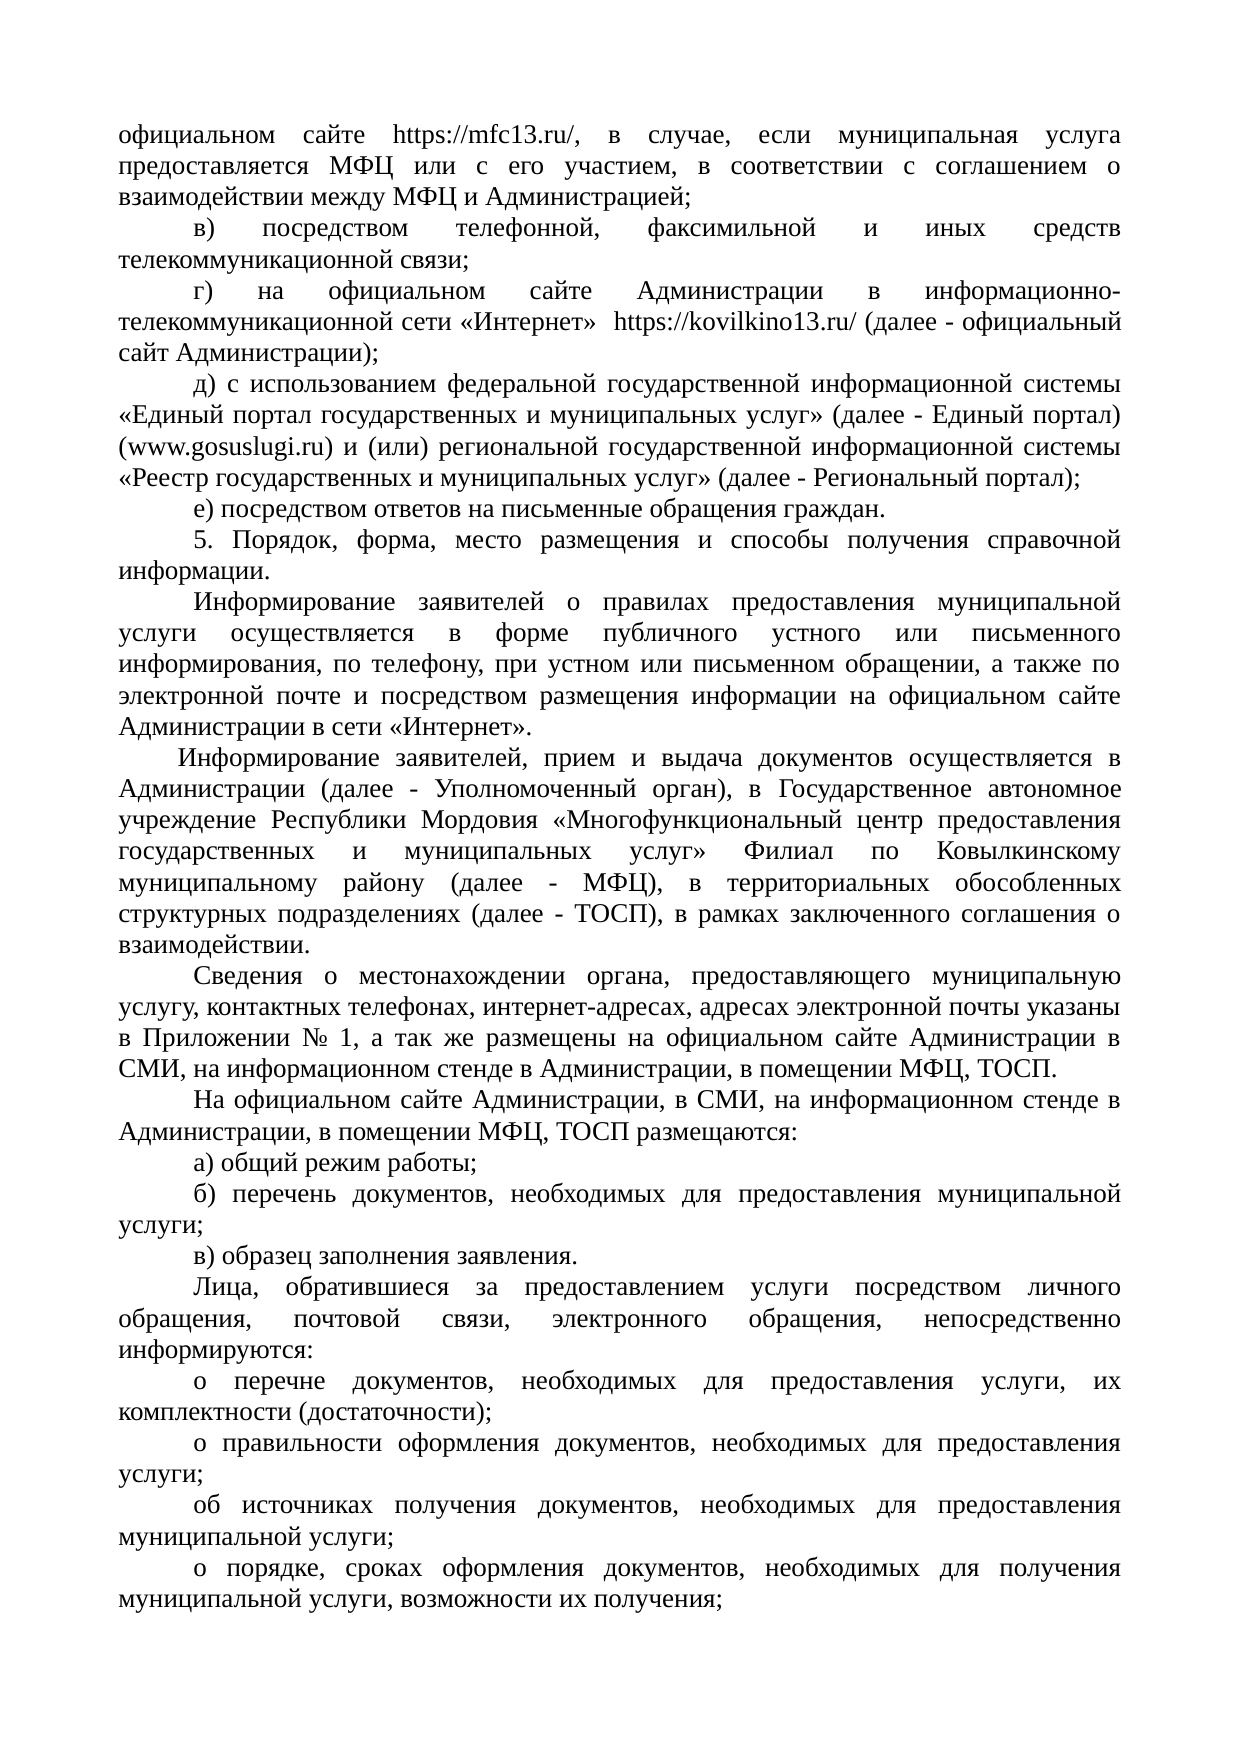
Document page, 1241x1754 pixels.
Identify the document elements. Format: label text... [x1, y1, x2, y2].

text е) посредством ответов на письменные обращения граждан. [118, 492, 1122, 523]
text в) посредством телефонной, факсимильной и иных средств телекоммуникационной связи; [118, 212, 1122, 274]
text Сведения о местонахождении органа, предоставляющего муниципальную услугу, контактных телефонах, интернет-адресах, адресах электронной почты указаны в Приложении № 1, а так же размещены на официальном сайте Администрации в СМИ, на информационном стенде в Администрации, в помещении МФЦ, ТОСП. [118, 959, 1122, 1084]
text в) образец заполнения заявления. [118, 1239, 1122, 1271]
text о правильности оформления документов, необходимых для предоставления услуги; [118, 1426, 1122, 1488]
text г) на официальном сайте Администрации в информационно-телекоммуникационной сети «Интернет» https://kovilkino13.ru/ (далее - официальный сайт Администрации); [118, 274, 1122, 367]
text д) с использованием федеральной государственной информационной системы «Единый портал государственных и муниципальных услуг» (далее - Единый портал) (www.gosuslugi.ru) и (или) региональной государственной информационной системы «Реестр государственных и муниципальных услуг» (далее - Региональный портал); [118, 367, 1122, 492]
text о перечне документов, необходимых для предоставления услуги, их комплектности (достаточности); [118, 1364, 1122, 1426]
text 5. Порядок, форма, место размещения и способы получения справочной информации. [118, 523, 1122, 585]
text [118, 118, 1122, 212]
text На официальном сайте Администрации, в СМИ, на информационном стенде в Администрации, в помещении МФЦ, ТОСП размещаются: [118, 1084, 1122, 1146]
text об источниках получения документов, необходимых для предоставления муниципальной услуги; [118, 1488, 1122, 1551]
text б) перечень документов, необходимых для предоставления муниципальной услуги; [118, 1177, 1122, 1239]
text о порядке, сроках оформления документов, необходимых для получения муниципальной услуги, возможности их получения; [118, 1551, 1122, 1613]
text а) общий режим работы; [118, 1146, 1122, 1177]
text Информирование заявителей о правилах предоставления муниципальной услуги осуществляется в форме публичного устного или письменного информирования, по телефону, при устном или письменном обращении, а также по электронной почте и посредством размещения информации на официальном сайте Администрации в сети «Интернет». [118, 585, 1122, 741]
subtitle Информирование заявителей, прием и выдача документов осуществляется в Администрации (далее - Уполномоченный орган), в Государственное автономное учреждение Республики Мордовия «Многофункциональный центр предоставления государственных и муниципальных услуг» Филиал по Ковылкинскому муниципальному району (далее - МФЦ), в территориальных обособленных структурных подразделениях (далее - ТОСП), в рамках заключенного соглашения о взаимодействии. [118, 741, 1122, 959]
text Лица, обратившиеся за предоставлением услуги посредством личного обращения, почтовой связи, электронного обращения, непосредственно информируются: [118, 1271, 1122, 1364]
